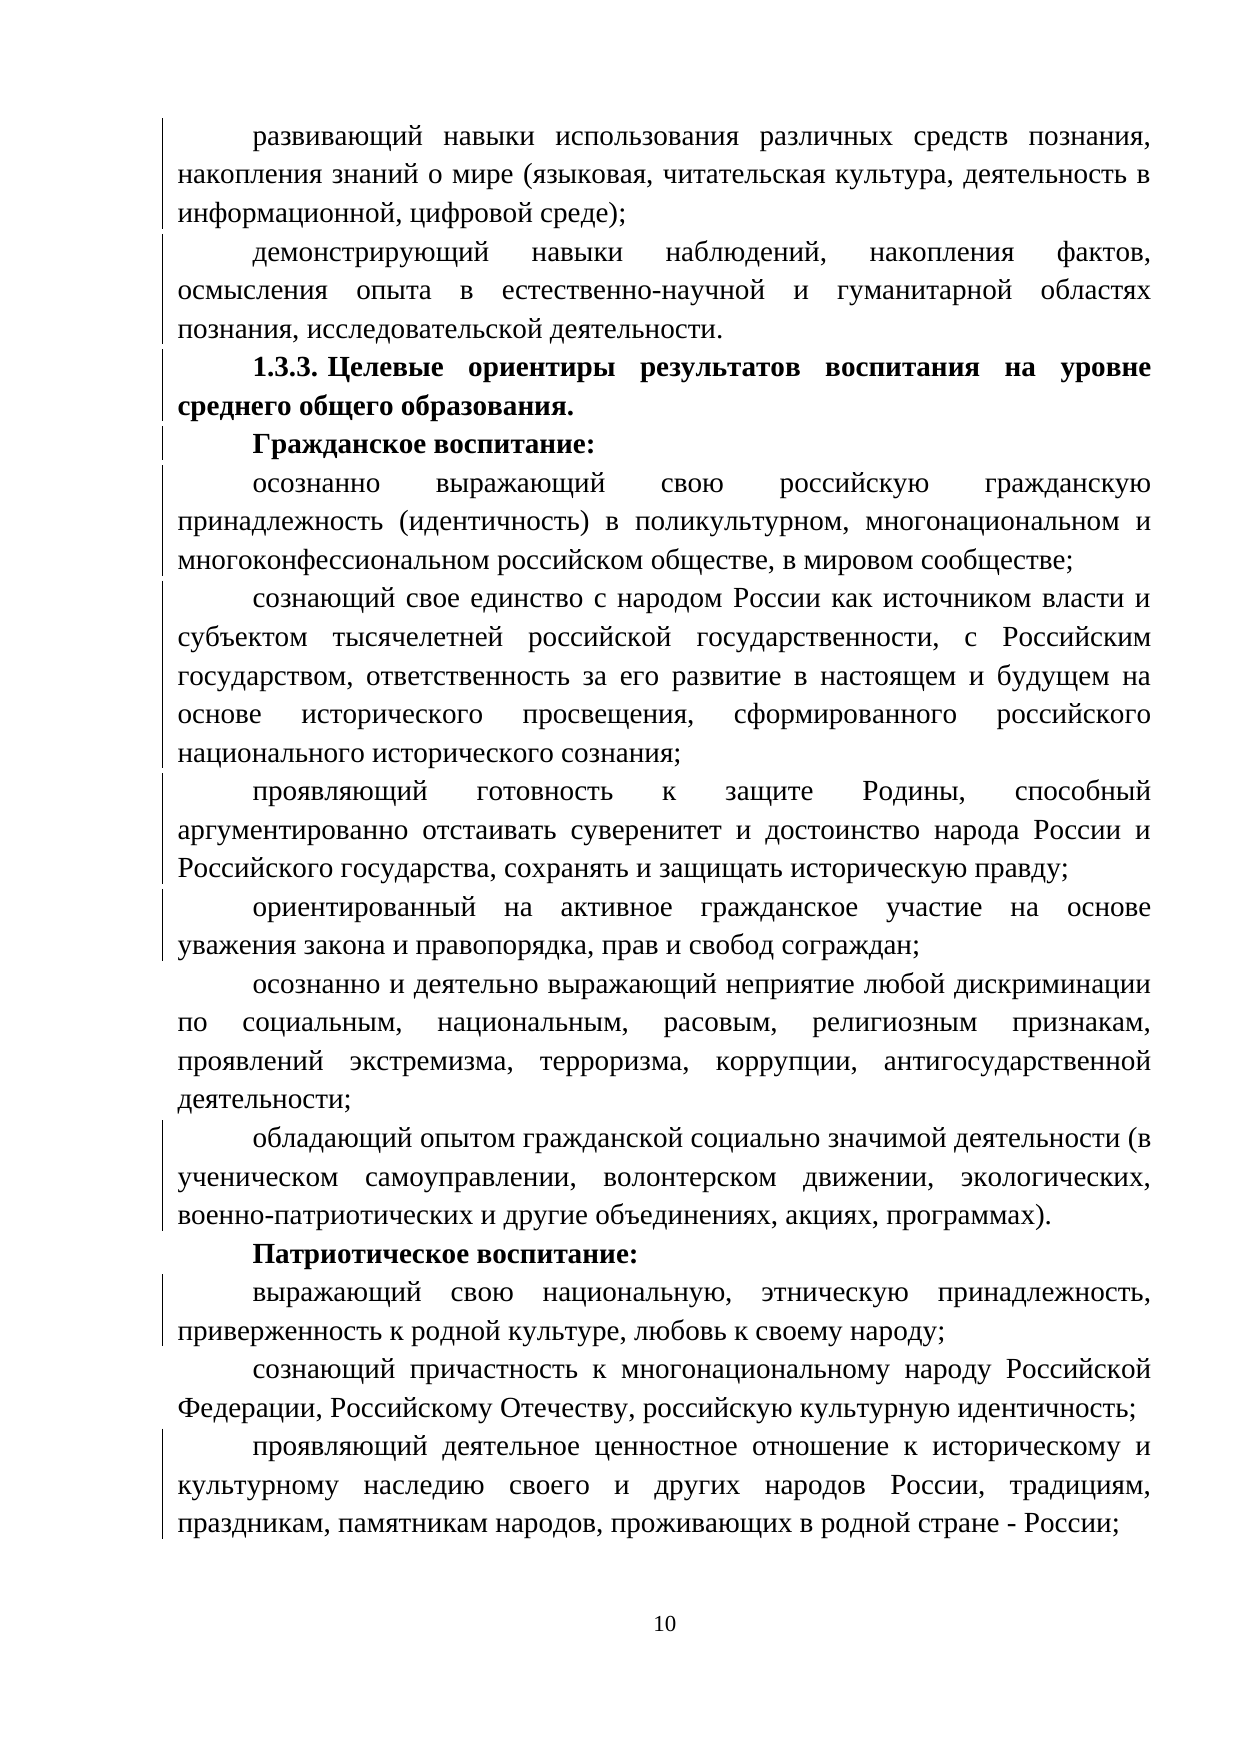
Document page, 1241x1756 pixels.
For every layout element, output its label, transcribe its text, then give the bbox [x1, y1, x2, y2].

text осознанно выражающий свою российскую гражданскую принадлежность (идентичность) в поликультурном, многонациональном и многоконфессиональном российском обществе, в мировом сообществе; [177, 465, 1152, 576]
text сознающий причастность к многонациональному народу Российской Федерации, Российскому Отечеству, российскую культурную идентичность; [177, 1351, 1152, 1423]
text ориентированный на активное гражданское участие на основе уважения закона и правопорядка, прав и свобод сограждан; [177, 889, 1152, 961]
list Целевые ориентиры результатов воспитания на уровне среднего общего образования. [177, 349, 1152, 421]
text сознающий свое единство с народом России как источником власти и субъектом тысячелетней российской государственности, с Российским государством, ответственность за его развитие в настоящем и будущем на основе исторического просвещения, сформированного российского национального исторического сознания; [177, 581, 1152, 768]
text проявляющий готовность к защите Родины, способный аргументированно отстаивать суверенитет и достоинство народа России и Российского государства, сохранять и защищать историческую правду; [177, 773, 1152, 884]
text развивающий навыки использования различных средств познания, накопления знаний о мире (языковая, читательская культура, деятельность в информационной, цифровой среде); [177, 118, 1152, 229]
text выражающий свою национальную, этническую принадлежность, приверженность к родной культуре, любовь к своему народу; [177, 1274, 1152, 1346]
text Патриотическое воспитание: [177, 1236, 1152, 1269]
text обладающий опытом гражданской социально значимой деятельности (в ученическом самоуправлении, волонтерском движении, экологических, военно-патриотических и другие объединениях, акциях, программах). [177, 1120, 1152, 1231]
text демонстрирующий навыки наблюдений, накопления фактов, осмысления опыта в естественно-научной и гуманитарной областях познания, исследовательской деятельности. [177, 234, 1152, 344]
text Гражданское воспитание: [177, 426, 1152, 460]
text проявляющий деятельное ценностное отношение к историческому и культурному наследию своего и других народов России, традициям, праздникам, памятникам народов, проживающих в родной стране - России; [177, 1428, 1152, 1539]
text осознанно и деятельно выражающий неприятие любой дискриминации по социальным, национальным, расовым, религиозным признакам, проявлений экстремизма, терроризма, коррупции, антигосударственной деятельности; [177, 966, 1152, 1115]
